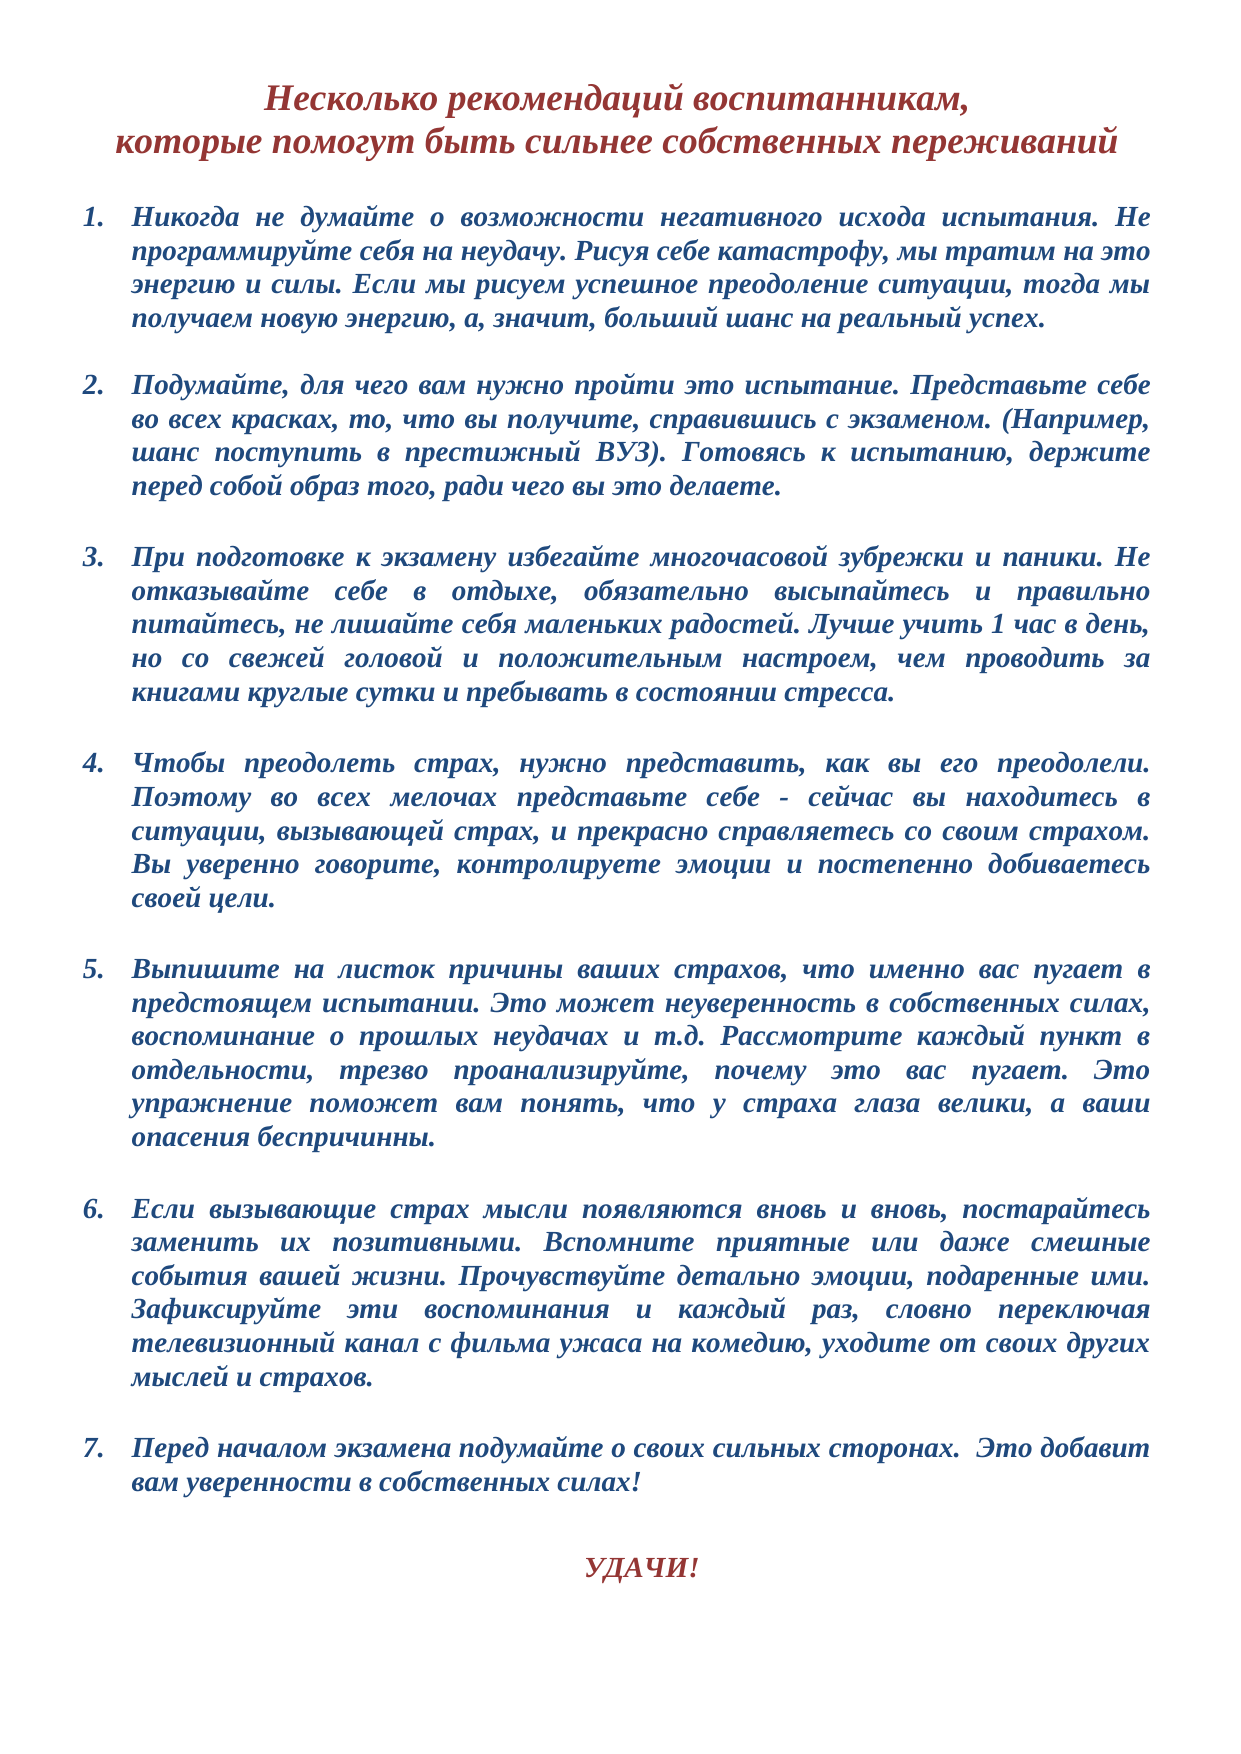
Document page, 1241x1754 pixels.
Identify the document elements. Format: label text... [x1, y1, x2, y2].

list Никогда не думайте о возможности негативного исхода испытания. Не программируйте себя на неудачу. Рисуя себе катастрофу, мы тратим на это энергию и силы. Если мы рисуем успешное преодоление ситуации, тогда мы получаем новую энергию, а, значит, больший шанс на реальный успех. [83, 199, 1152, 334]
list Выпишите на листок причины ваших страхов, что именно вас пугает в предстоящем испытании. Это может неуверенность в собственных силах, воспоминание о прошлых неудачах и т.д. Рассмотрите каждый пункт в отдельности, трезво проанализируйте, почему это вас пугает. Это упражнение поможет вам понять, что у страха глаза велики, а ваши опасения беспричинны. [83, 951, 1152, 1153]
text Несколько рекомендаций воспитанникам, [83, 75, 1152, 118]
list УДАЧИ! [131, 1550, 1152, 1583]
list Подумайте, для чего вам нужно пройти это испытание. Представьте себе во всех красках, то, что вы получите, справившись с экзаменом. (Например, шанс поступить в престижный ВУЗ). Готовясь к испытанию, держите перед собой образ того, ради чего вы это делаете. [83, 367, 1152, 501]
list При подготовке к экзамену избегайте многочасовой зубрежки и паники. Не отказывайте себе в отдыхе, обязательно высыпайтесь и правильно питайтесь, не лишайте себя маленьких радостей. Лучше учить 1 час в день, но со свежей головой и положительным настроем, чем проводить за книгами круглые сутки и пребывать в состоянии стресса. [83, 539, 1152, 707]
list Перед началом экзамена подумайте о своих сильных сторонах. Это добавит вам уверенности в собственных силах! [83, 1430, 1152, 1497]
list Если вызывающие страх мысли появляются вновь и вновь, постарайтесь заменить их позитивными. Вспомните приятные или даже смешные события вашей жизни. Прочувствуйте детально эмоции, подаренные ими. Зафиксируйте эти воспоминания и каждый раз, словно переключая телевизионный канал с фильма ужаса на комедию, уходите от своих других мыслей и страхов. [83, 1191, 1152, 1392]
list Чтобы преодолеть страх, нужно представить, как вы его преодолели. Поэтому во всех мелочах представьте себе - сейчас вы находитесь в ситуации, вызывающей страх, и прекрасно справляетесь со своим страхом. Вы уверенно говорите, контролируете эмоции и постепенно добиваетесь своей цели. [83, 746, 1152, 913]
text которые помогут быть сильнее собственных переживаний [83, 118, 1152, 161]
